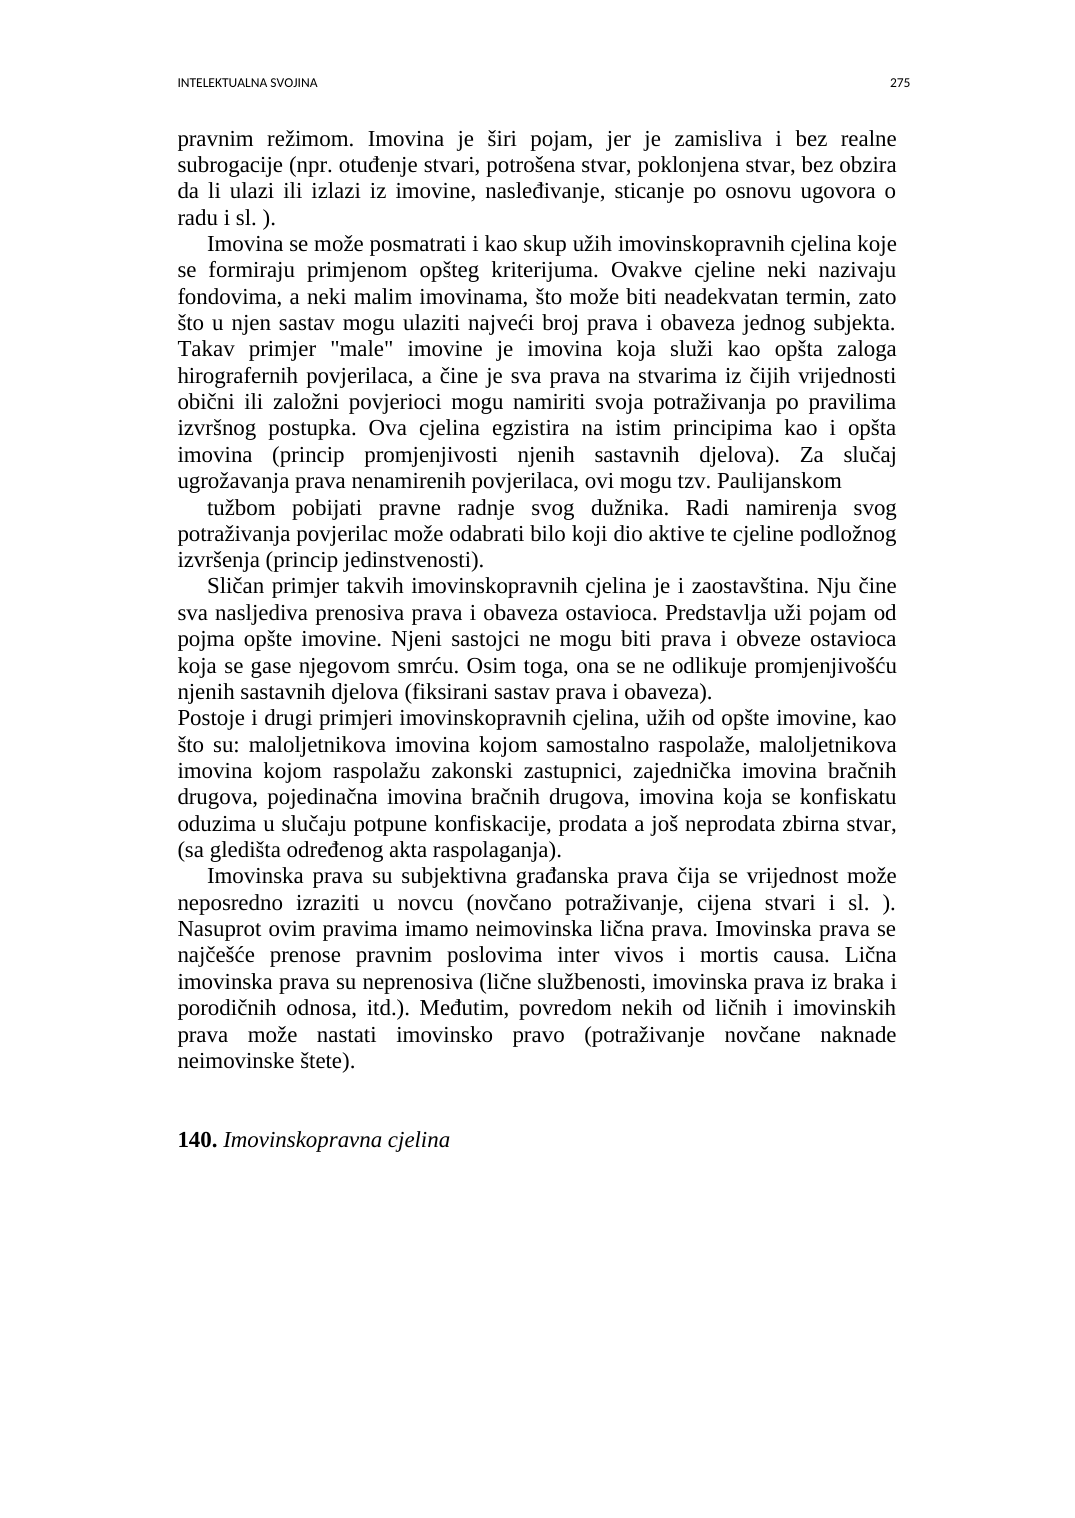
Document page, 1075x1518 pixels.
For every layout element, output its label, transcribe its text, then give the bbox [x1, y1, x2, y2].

text Imovinska prava su subjektivna građanska prava čija se vrijednost može neposredno izraziti u novcu (novčano potraživanje, cijena stvari i sl. ). Nasuprot ovim pravima imamo neimovinska lična prava. Imovinska prava se najčešće prenose pravnim poslovima inter vivos i mortis causa. Lična imovinska prava su neprenosiva (lične službenosti, imovinska prava iz braka i porodičnih odnosa, itd.). Međutim, povredom nekih od ličnih i imovinskih prava može nastati imovinsko pravo (potraživanje novčane naknade neimovinske štete). [177, 862, 898, 1073]
text 140. Imovinskopravna cjelina [177, 1126, 898, 1152]
text Sličan primjer takvih imovinskopravnih cjelina je i zaostavština. Nju čine sva nasljediva prenosiva prava i obaveza ostavioca. Predstavlja uži pojam od pojma opšte imovine. Njeni sastojci ne mogu biti prava i obveze ostavioca koja se gase njegovom smrću. Osim toga, ona se ne odlikuje promjenjivošću njenih sastavnih djelova (fiksirani sastav prava i obaveza). [177, 573, 898, 704]
text Imovina se može posmatrati i kao skup užih imovinskopravnih cjelina koje se formiraju primjenom opšteg kriterijuma. Ovakve cjeline neki nazivaju fondovima, a neki malim imovinama, što može biti neadekvatan termin, zato što u njen sastav mogu ulaziti najveći broj prava i obaveza jednog subjekta. Takav primjer "male" imovine je imovina koja služi kao opšta zaloga hirografernih povjerilaca, a čine je sva prava na stvarima iz čijih vrijednosti obični ili založni povjerioci mogu namiriti svoja potraživanja po pravilima izvršnog postupka. Ova cjelina egzistira na istim principima kao i opšta imovina (princip promjenjivosti njenih sastavnih djelova). Za slučaj ugrožavanja prava nenamirenih povjerilaca, ovi mogu tzv. Paulijanskom [177, 230, 898, 493]
text Postoje i drugi primjeri imovinskopravnih cjelina, užih od opšte imovine, kao što su: maloljetnikova imovina kojom samostalno raspolaže, maloljetnikova imovina kojom raspolažu zakonski zastupnici, zajednička imovina bračnih drugova, pojedinačna imovina bračnih drugova, imovina koja se konfiskatu oduzima u slučaju potpune konfiskacije, prodata a još neprodata zbirna stvar, (sa gledišta određenog akta raspolaganja). [177, 704, 898, 862]
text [177, 124, 898, 230]
text tužbom pobijati pravne radnje svog dužnika. Radi namirenja svog potraživanja povjerilac može odabrati bilo koji dio aktive te cjeline podložnog izvršenja (princip jedinstvenosti). [177, 493, 898, 573]
